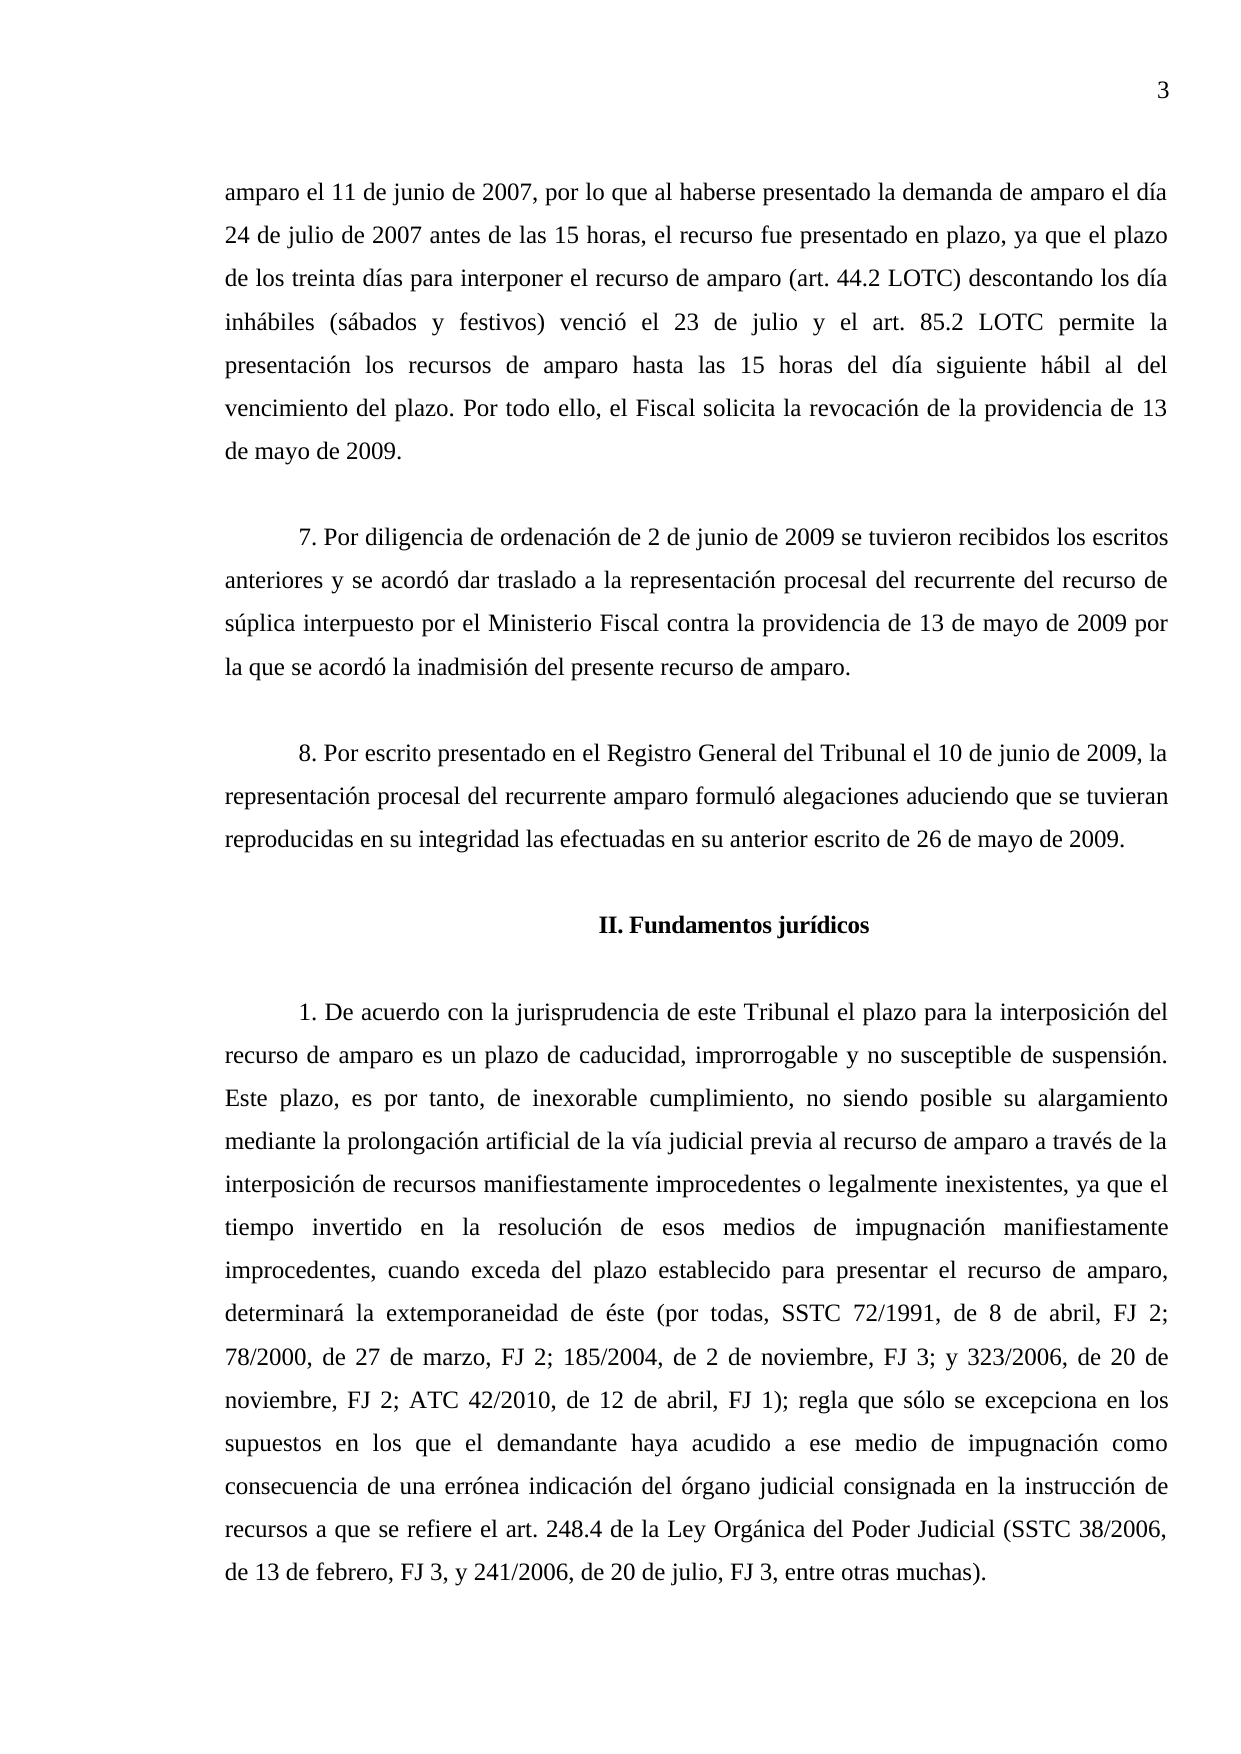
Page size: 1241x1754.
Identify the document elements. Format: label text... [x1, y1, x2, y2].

subtitle II. Fundamentos jurídicos [224, 910, 1169, 939]
text 1. De acuerdo con la jurisprudencia de este Tribunal el plazo para la interposición del recurso de amparo es un plazo de caducidad, improrrogable y no susceptible de suspensión. Este plazo, es por tanto, de inexorable cumplimiento, no siendo posible su alargamiento mediante la prolongación artificial de la vía judicial previa al recurso de amparo a través de la interposición de recursos manifiestamente improcedentes o legalmente inexistentes, ya que el tiempo invertido en la resolución de esos medios de impugnación manifiestamente improcedentes, cuando exceda del plazo establecido para presentar el recurso de amparo, determinará la extemporaneidad de éste (por todas, SSTC 72/1991, de 8 de abril, FJ 2; 78/2000, de 27 de marzo, FJ 2; 185/2004, de 2 de noviembre, FJ 3; y 323/2006, de 20 de noviembre, FJ 2; ATC 42/2010, de 12 de abril, FJ 1); regla que sólo se excepciona en los supuestos en los que el demandante haya acudido a ese medio de impugnación como consecuencia de una errónea indicación del órgano judicial consignada en la instrucción de recursos a que se refiere el art. 248.4 de la Ley Orgánica del Poder Judicial (SSTC 38/2006, de 13 de febrero, FJ 3, y 241/2006, de 20 de julio, FJ 3, entre otras muchas). [224, 997, 1169, 1586]
text 8. Por escrito presentado en el Registro General del Tribunal el 10 de junio de 2009, la representación procesal del recurrente amparo formuló alegaciones aduciendo que se tuvieran reproducidas en su integridad las efectuadas en su anterior escrito de 26 de mayo de 2009. [224, 738, 1169, 853]
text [224, 177, 1169, 465]
text 7. Por diligencia de ordenación de 2 de junio de 2009 se tuvieron recibidos los escritos anteriores y se acordó dar traslado a la representación procesal del recurrente del recurso de súplica interpuesto por el Ministerio Fiscal contra la providencia de 13 de mayo de 2009 por la que se acordó la inadmisión del presente recurso de amparo. [224, 522, 1169, 680]
